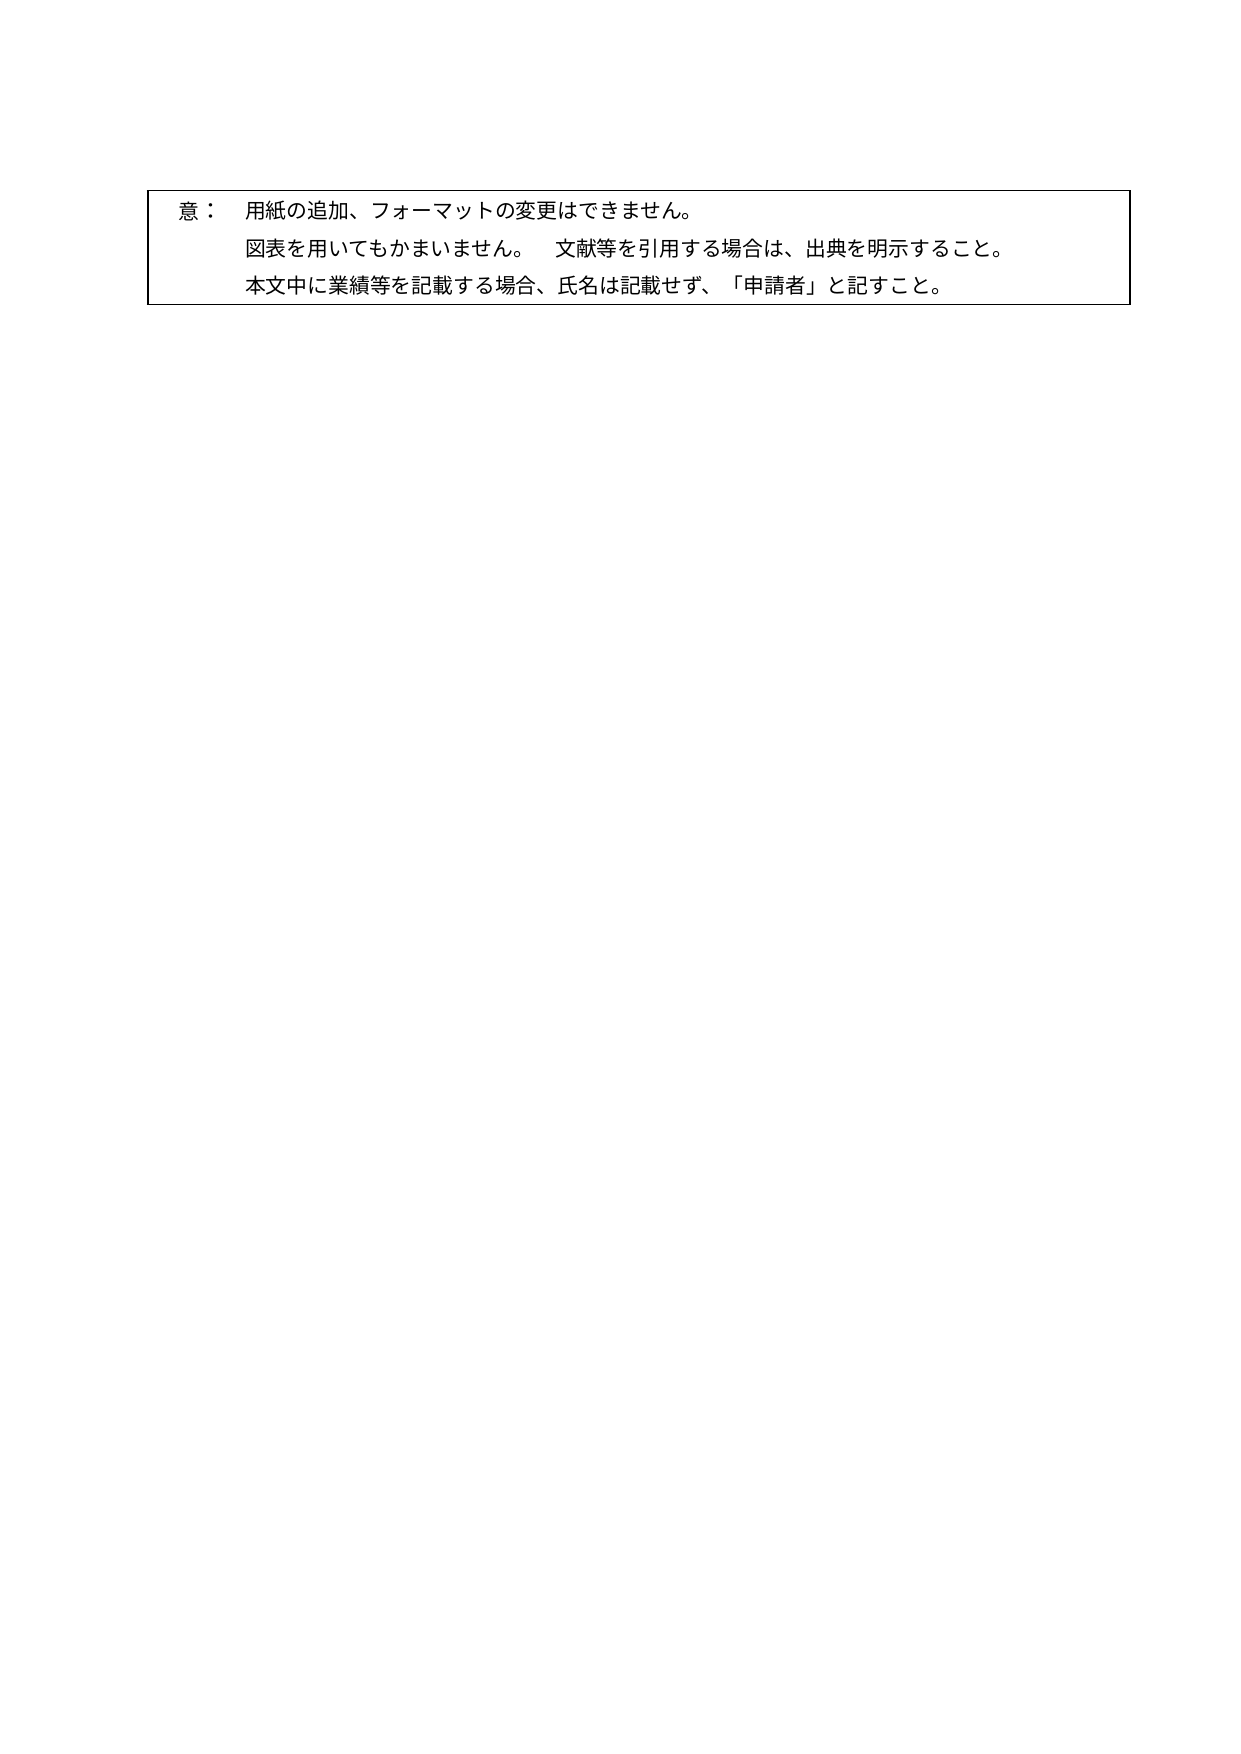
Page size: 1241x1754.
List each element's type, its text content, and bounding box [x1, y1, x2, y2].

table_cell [234, 191, 1129, 303]
table_cell 注意： [149, 191, 233, 303]
